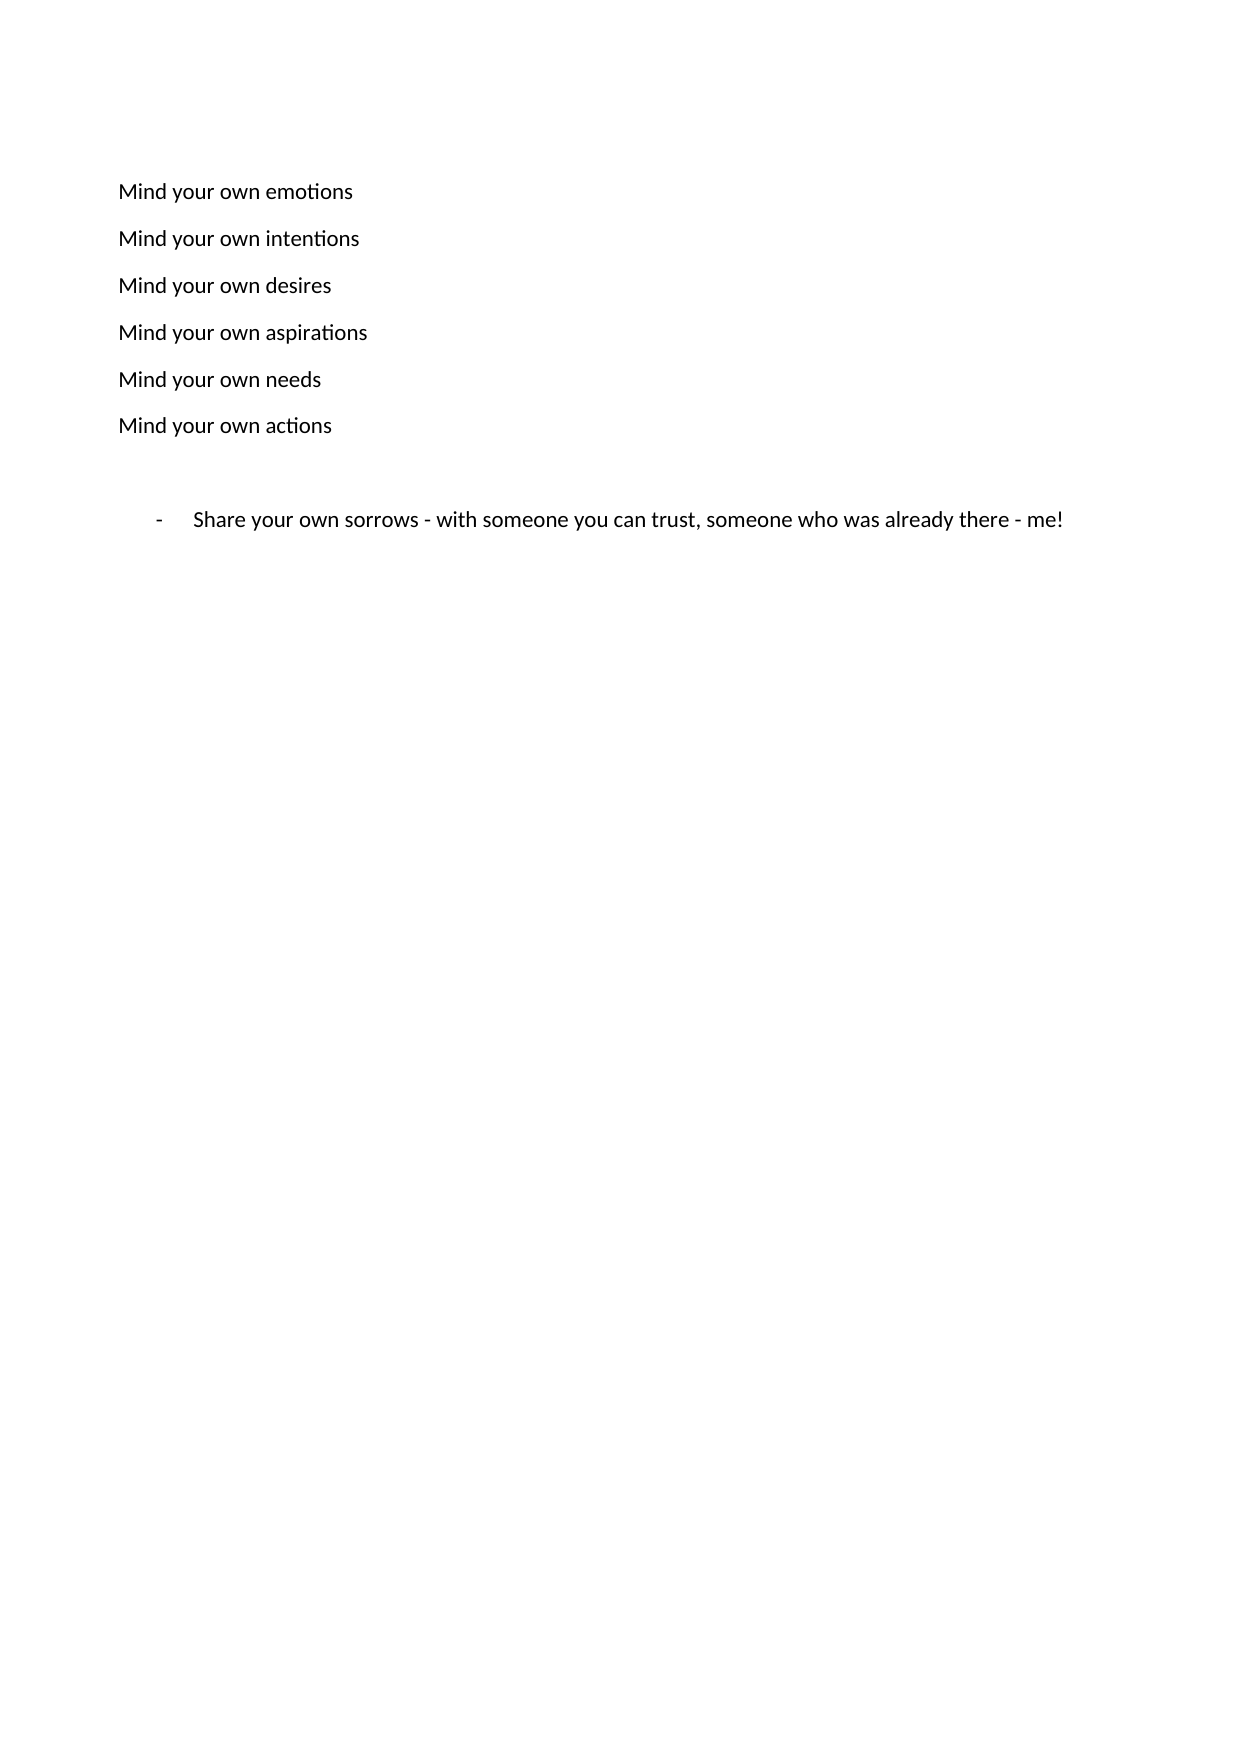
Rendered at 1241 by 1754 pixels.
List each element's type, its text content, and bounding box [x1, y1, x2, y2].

text Mind your own needs [118, 365, 1122, 393]
text Mind your own intentions [118, 224, 1122, 252]
text Mind your own desires [118, 271, 1122, 299]
text Mind your own emotions [118, 177, 1122, 205]
text Mind your own aspirations [118, 318, 1122, 346]
text Mind your own actions [118, 412, 1122, 439]
list Share your own sorrows - with someone you can trust, someone who was already there - me! [156, 505, 1122, 533]
